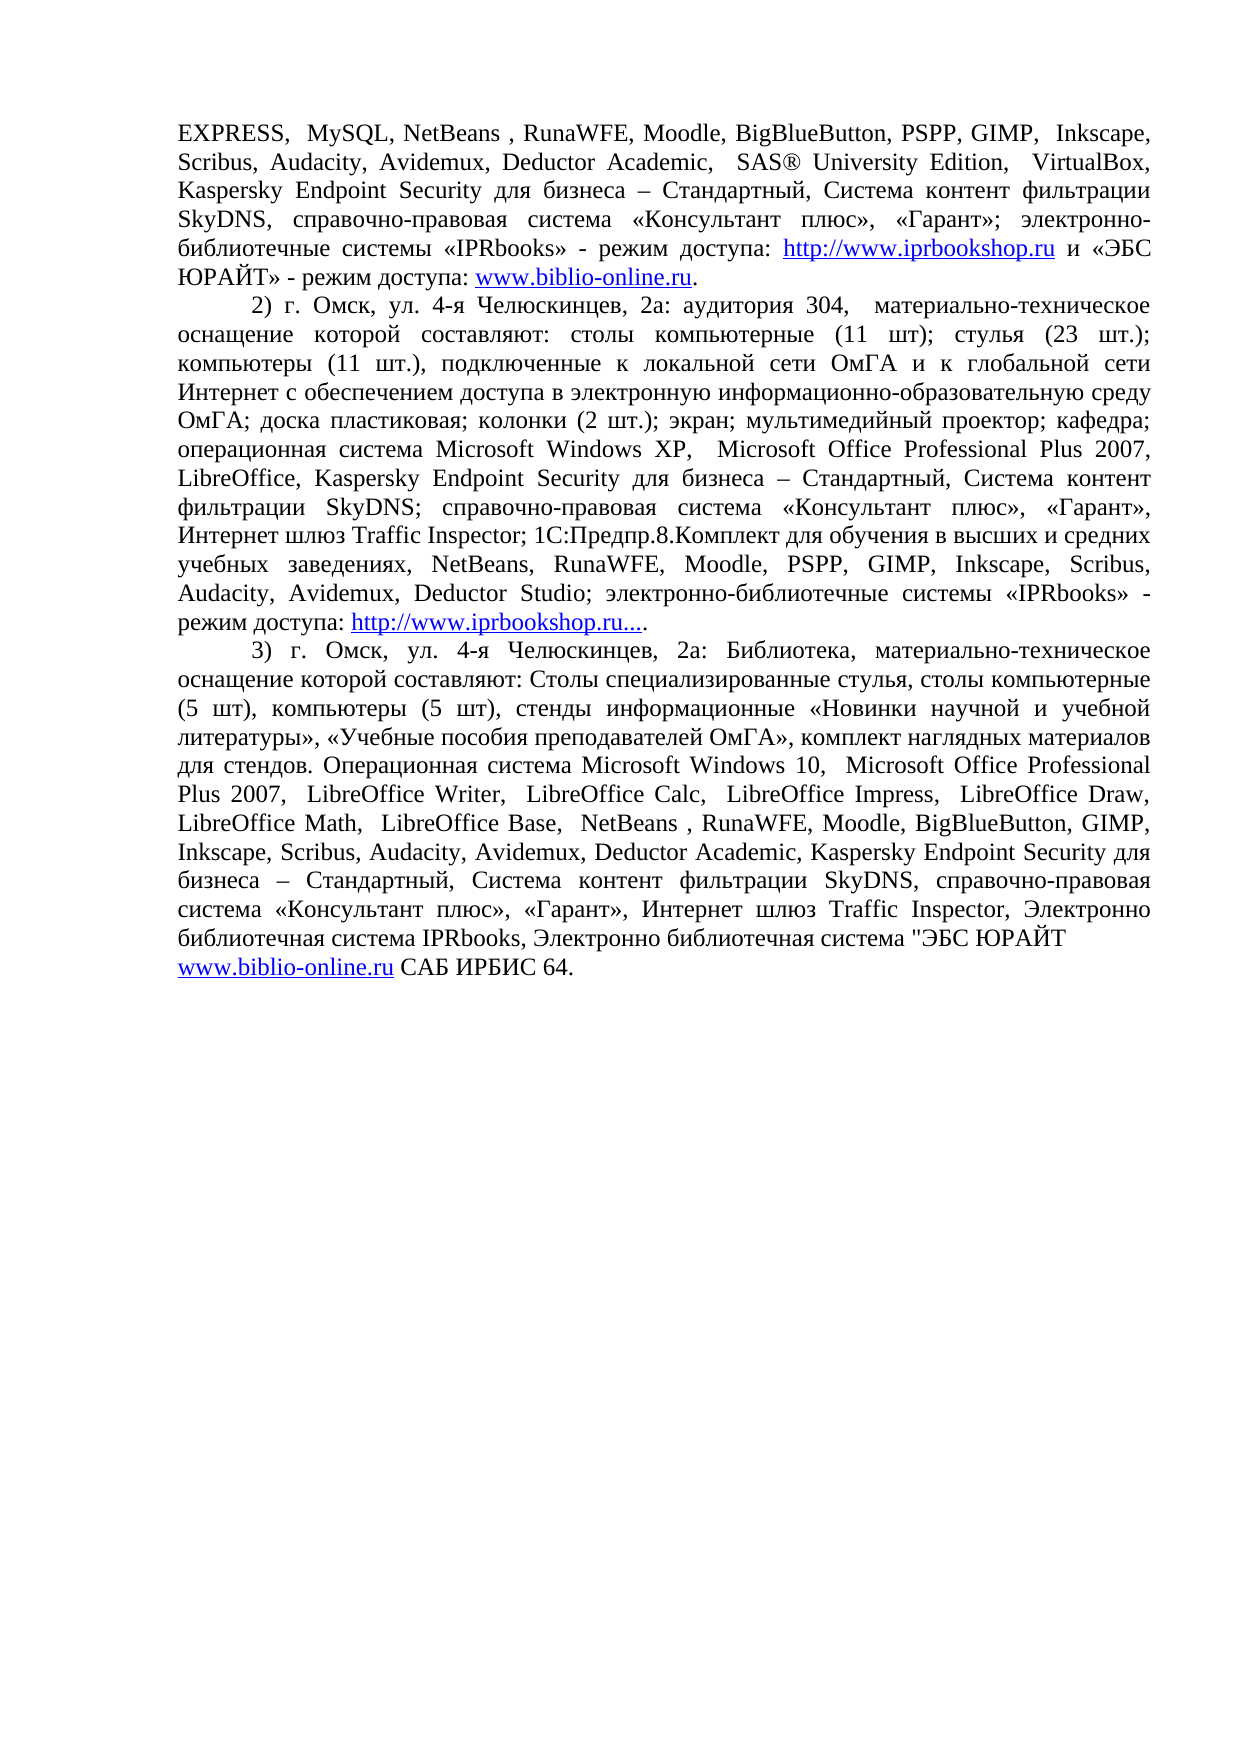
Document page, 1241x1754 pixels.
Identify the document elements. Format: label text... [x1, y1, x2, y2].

text www.biblio-online.ru САБ ИРБИС 64. [177, 952, 1152, 981]
text 2) г. Омск, ул. 4-я Челюскинцев, 2а: аудитория 304, материально-техническое оснащение которой составляют: столы компьютерные (11 шт); стулья (23 шт.); компьютеры (11 шт.), подключенные к локальной сети ОмГА и к глобальной сети Интернет с обеспечением доступа в электронную информационно-образовательную среду ОмГА; доска пластиковая; колонки (2 шт.); экран; мультимедийный проектор; кафедра; операционная система Microsoft Windows XP, Microsoft Office Professional Plus 2007, LibreOffice, Kaspersky Endpoint Security для бизнеса – Стандартный, Система контент фильтрации SkyDNS; справочно-правовая система «Консультант плюс», «Гарант», Интернет шлюз Traffic Inspector; 1С:Предпр.8.Комплект для обучения в высших и средних учебных заведениях, NetBeans, RunaWFE, Moodle, PSPP, GIMP, Inkscape, Scribus, Audacity, Avidemux, Deductor Studio; электронно-библиотечные системы «IPRbooks» - режим доступа: http://www.iprbookshop.ru.... [177, 291, 1152, 636]
text 3) г. Омск, ул. 4-я Челюскинцев, 2а: Библиотека, материально-техническое оснащение которой составляют: Столы специализированные стулья, столы компьютерные (5 шт), компьютеры (5 шт), стенды информационные «Новинки научной и учебной литературы», «Учебные пособия преподавателей ОмГА», комплект наглядных материалов для стендов. Операционная система Microsoft Windows 10, Microsoft Office Professional Plus 2007, LibreOffice Writer, LibreOffice Calc, LibreOffice Impress, LibreOffice Draw, LibreOffice Math, LibreOffice Base, NetBeans , RunaWFE, Moodle, BigBlueButton, GIMP, Inkscape, Scribus, Audacity, Avidemux, Deductor Academic, Kaspersky Endpoint Security для бизнеса – Стандартный, Система контент фильтрации SkyDNS, справочно-правовая система «Консультант плюс», «Гарант», Интернет шлюз Traffic Inspector, Электронно библиотечная система IPRbooks, Электронно библиотечная система "ЭБС ЮРАЙТ [177, 636, 1152, 952]
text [177, 118, 1152, 291]
